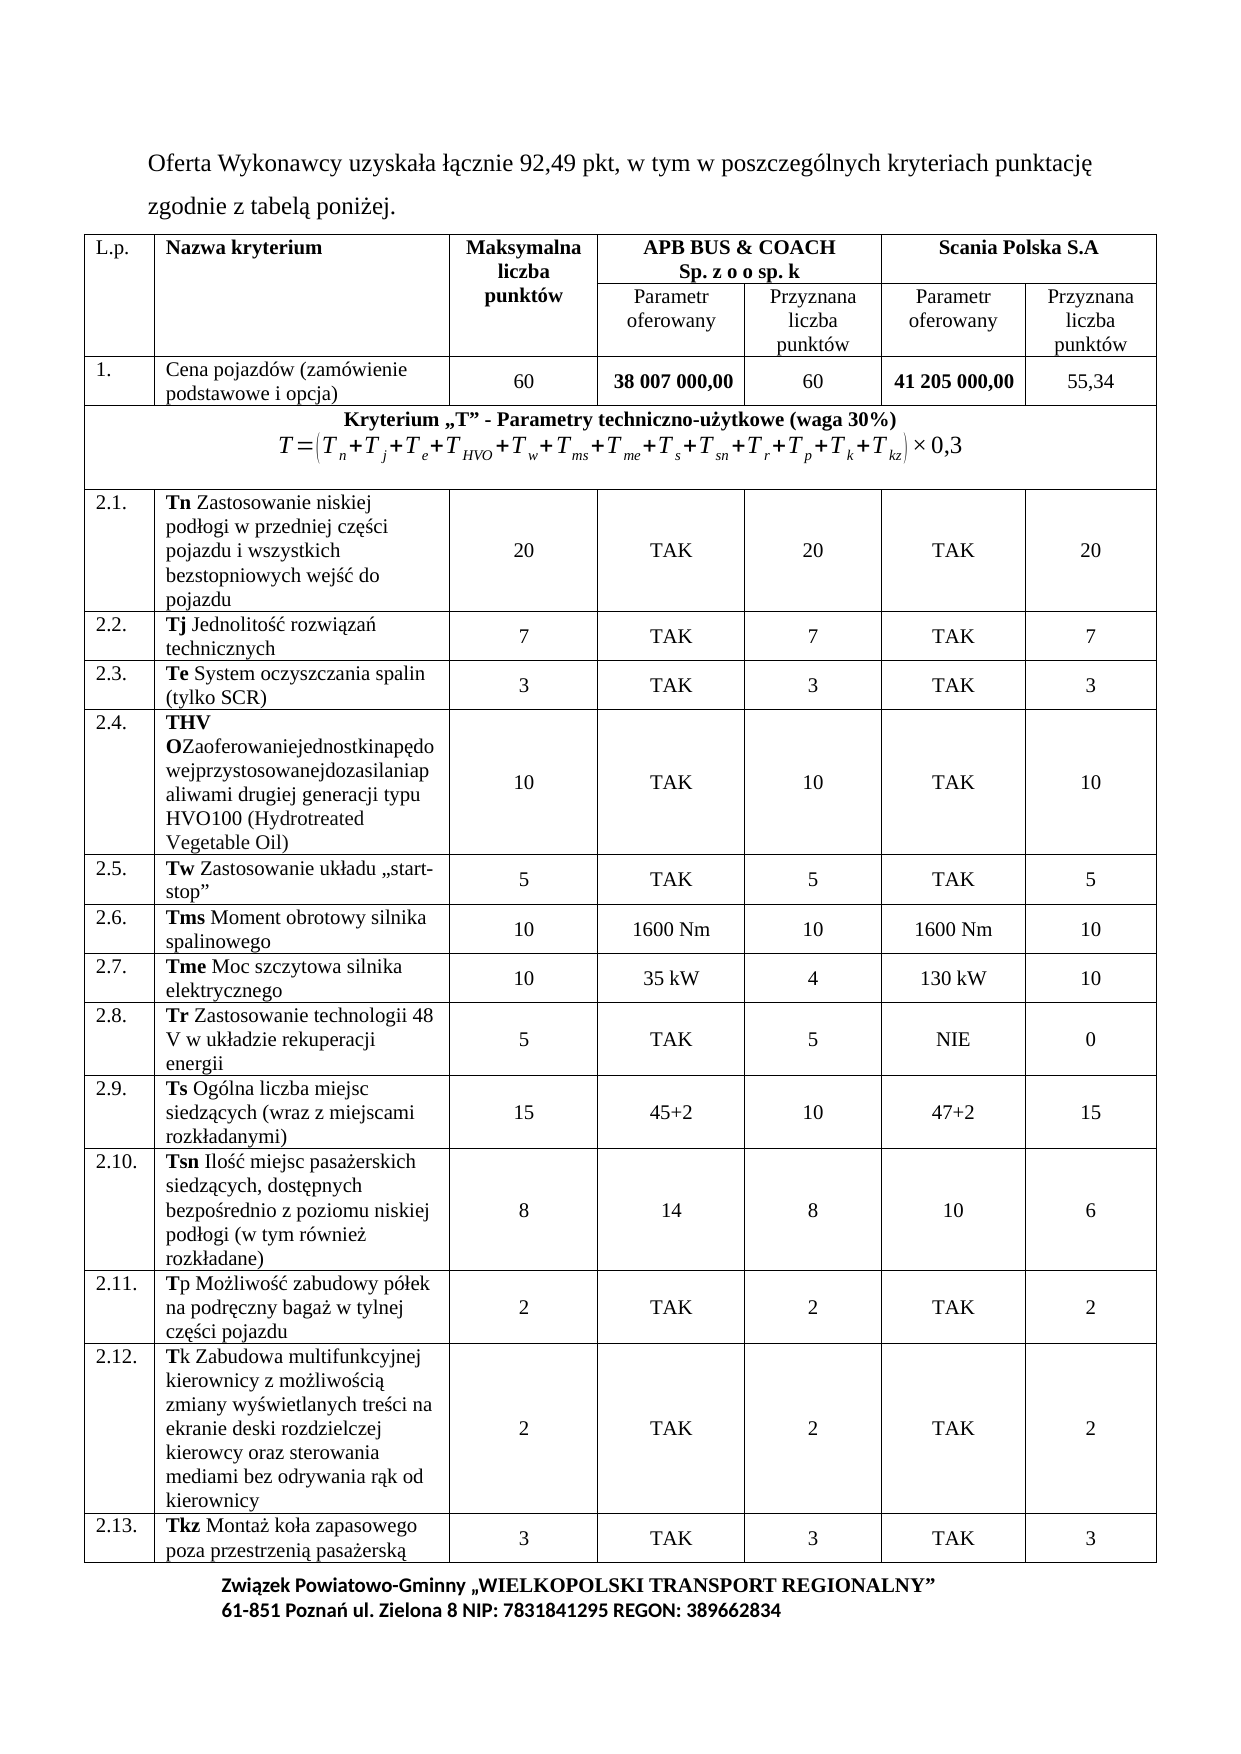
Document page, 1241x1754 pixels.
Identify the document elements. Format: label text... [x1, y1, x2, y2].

table_cell 7 [1026, 612, 1156, 660]
table_cell 3 [450, 1514, 597, 1562]
table_cell 5 [450, 1003, 597, 1075]
table_cell TAK [598, 490, 744, 611]
table_cell 2 [450, 1344, 597, 1512]
table_cell Tn Zastosowanie niskiej podłogi w przedniej części pojazdu i wszystkich bezstopniowych wejść do pojazdu [155, 490, 449, 611]
table_cell 10 [745, 710, 881, 854]
table_cell 2 [450, 1271, 597, 1343]
table_cell TAK [598, 1344, 744, 1512]
table_cell TAK [882, 612, 1025, 660]
table_cell Ts Ogólna liczba miejsc siedzących (wraz z miejscami rozkładanymi) [155, 1076, 449, 1148]
table_cell 8 [450, 1149, 597, 1270]
table_cell 2.4. [85, 710, 154, 854]
table_cell TAK [882, 1344, 1025, 1512]
table_cell 10 [882, 1149, 1025, 1270]
table_cell 14 [598, 1149, 744, 1270]
table_cell TAK [598, 1003, 744, 1075]
table_cell TAK [598, 1271, 744, 1343]
table_header Maksymalna liczba punktów [450, 235, 597, 356]
table_cell 5 [745, 855, 881, 903]
table_cell 2 [745, 1271, 881, 1343]
table_cell 20 [745, 490, 881, 611]
table_cell Tr Zastosowanie technologii 48 V w układzie rekuperacji energii [155, 1003, 449, 1075]
table_cell 3 [1026, 661, 1156, 709]
table_cell TAK [882, 490, 1025, 611]
table_cell 41 205 000,00 [882, 357, 1025, 405]
table_cell 2.1. [85, 490, 154, 611]
table_cell TAK [882, 1271, 1025, 1343]
table_cell Tme Moc szczytowa silnika elektrycznego [155, 954, 449, 1002]
table_cell 2.6. [85, 905, 154, 953]
table_cell 10 [745, 1076, 881, 1148]
table_cell 3 [745, 1514, 881, 1562]
table_cell 10 [450, 905, 597, 953]
table_cell THVOZaoferowaniejednostkinapędowejprzystosowanejdozasilaniapaliwami drugiej generacji typu HVO100 (Hydrotreated Vegetable Oil) [155, 710, 449, 854]
table_cell 10 [1026, 710, 1156, 854]
table_cell 2.12. [85, 1344, 154, 1512]
table_cell TAK [598, 710, 744, 854]
table_cell 60 [450, 357, 597, 405]
table_header APB BUS & COACH Sp. z o o sp. k [598, 235, 881, 283]
table_cell 10 [1026, 905, 1156, 953]
table_cell Tkz Montaż koła zapasowego poza przestrzenią pasażerską [155, 1514, 449, 1562]
table_cell Cena pojazdów (zamówienie podstawowe i opcja) [155, 357, 449, 405]
table_cell 2.3. [85, 661, 154, 709]
table_cell 35 kW [598, 954, 744, 1002]
table_cell Te System oczyszczania spalin (tylko SCR) [155, 661, 449, 709]
table_cell 2.9. [85, 1076, 154, 1148]
table_cell 2.2. [85, 612, 154, 660]
table_header Nazwa kryterium [155, 235, 449, 356]
table_cell 2 [1026, 1271, 1156, 1343]
table_cell 7 [745, 612, 881, 660]
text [148, 148, 1093, 219]
table_cell 10 [450, 710, 597, 854]
table_cell 3 [745, 661, 881, 709]
table_cell 2.11. [85, 1271, 154, 1343]
table_cell Tp Możliwość zabudowy półek na podręczny bagaż w tylnej części pojazdu [155, 1271, 449, 1343]
table_header Scania Polska S.A [882, 235, 1156, 283]
table_cell 2.8. [85, 1003, 154, 1075]
table_cell 2.7. [85, 954, 154, 1002]
table_cell Kryterium „T” - Parametry techniczno-użytkowe (waga 30%) [85, 406, 1156, 489]
table_cell 15 [1026, 1076, 1156, 1148]
table_cell TAK [598, 855, 744, 903]
table_cell 55,34 [1026, 357, 1156, 405]
table_cell Tsn Ilość miejsc pasażerskich siedzących, dostępnych bezpośrednio z poziomu niskiej podłogi (w tym również rozkładane) [155, 1149, 449, 1270]
table_cell Parametr oferowany [598, 284, 744, 356]
table_header L.p. [85, 235, 154, 356]
table_cell 130 kW [882, 954, 1025, 1002]
table_cell 10 [450, 954, 597, 1002]
table_cell 5 [450, 855, 597, 903]
table_cell TAK [598, 1514, 744, 1562]
table_cell 38 007 000,00 [598, 357, 744, 405]
table_cell 3 [450, 661, 597, 709]
table_cell Tms Moment obrotowy silnika spalinowego [155, 905, 449, 953]
table_cell Tw Zastosowanie układu „start-stop” [155, 855, 449, 903]
table_cell 2 [1026, 1344, 1156, 1512]
table_cell 6 [1026, 1149, 1156, 1270]
table_cell 4 [745, 954, 881, 1002]
table_cell 1600 Nm [882, 905, 1025, 953]
table_cell 10 [745, 905, 881, 953]
table_cell 60 [745, 357, 881, 405]
table_cell 2.13. [85, 1514, 154, 1562]
table_cell 45+2 [598, 1076, 744, 1148]
table_cell 20 [1026, 490, 1156, 611]
table_cell Tk Zabudowa multifunkcyjnej kierownicy z możliwością zmiany wyświetlanych treści na ekranie deski rozdzielczej kierowcy oraz sterowania mediami bez odrywania rąk od kierownicy [155, 1344, 449, 1512]
table_cell NIE [882, 1003, 1025, 1075]
table_cell 7 [450, 612, 597, 660]
table_cell 20 [450, 490, 597, 611]
table_cell Parametr oferowany [882, 284, 1025, 356]
table_cell 2.5. [85, 855, 154, 903]
table_cell 8 [745, 1149, 881, 1270]
table_cell TAK [598, 612, 744, 660]
table_cell TAK [882, 661, 1025, 709]
table_cell 1600 Nm [598, 905, 744, 953]
table_cell 2.10. [85, 1149, 154, 1270]
table_cell 15 [450, 1076, 597, 1148]
table_cell 1. [85, 357, 154, 405]
table_cell TAK [882, 710, 1025, 854]
table_cell 2 [745, 1344, 881, 1512]
table_cell Przyznana liczba punktów [1026, 284, 1156, 356]
table_cell TAK [882, 855, 1025, 903]
table_cell 3 [1026, 1514, 1156, 1562]
table_cell 10 [1026, 954, 1156, 1002]
table_cell Tj Jednolitość rozwiązań technicznych [155, 612, 449, 660]
table_cell 47+2 [882, 1076, 1025, 1148]
table_cell 5 [745, 1003, 881, 1075]
table_cell Przyznana liczba punktów [745, 284, 881, 356]
table_cell 5 [1026, 855, 1156, 903]
table_cell TAK [598, 661, 744, 709]
table_cell TAK [882, 1514, 1025, 1562]
table_cell 0 [1026, 1003, 1156, 1075]
